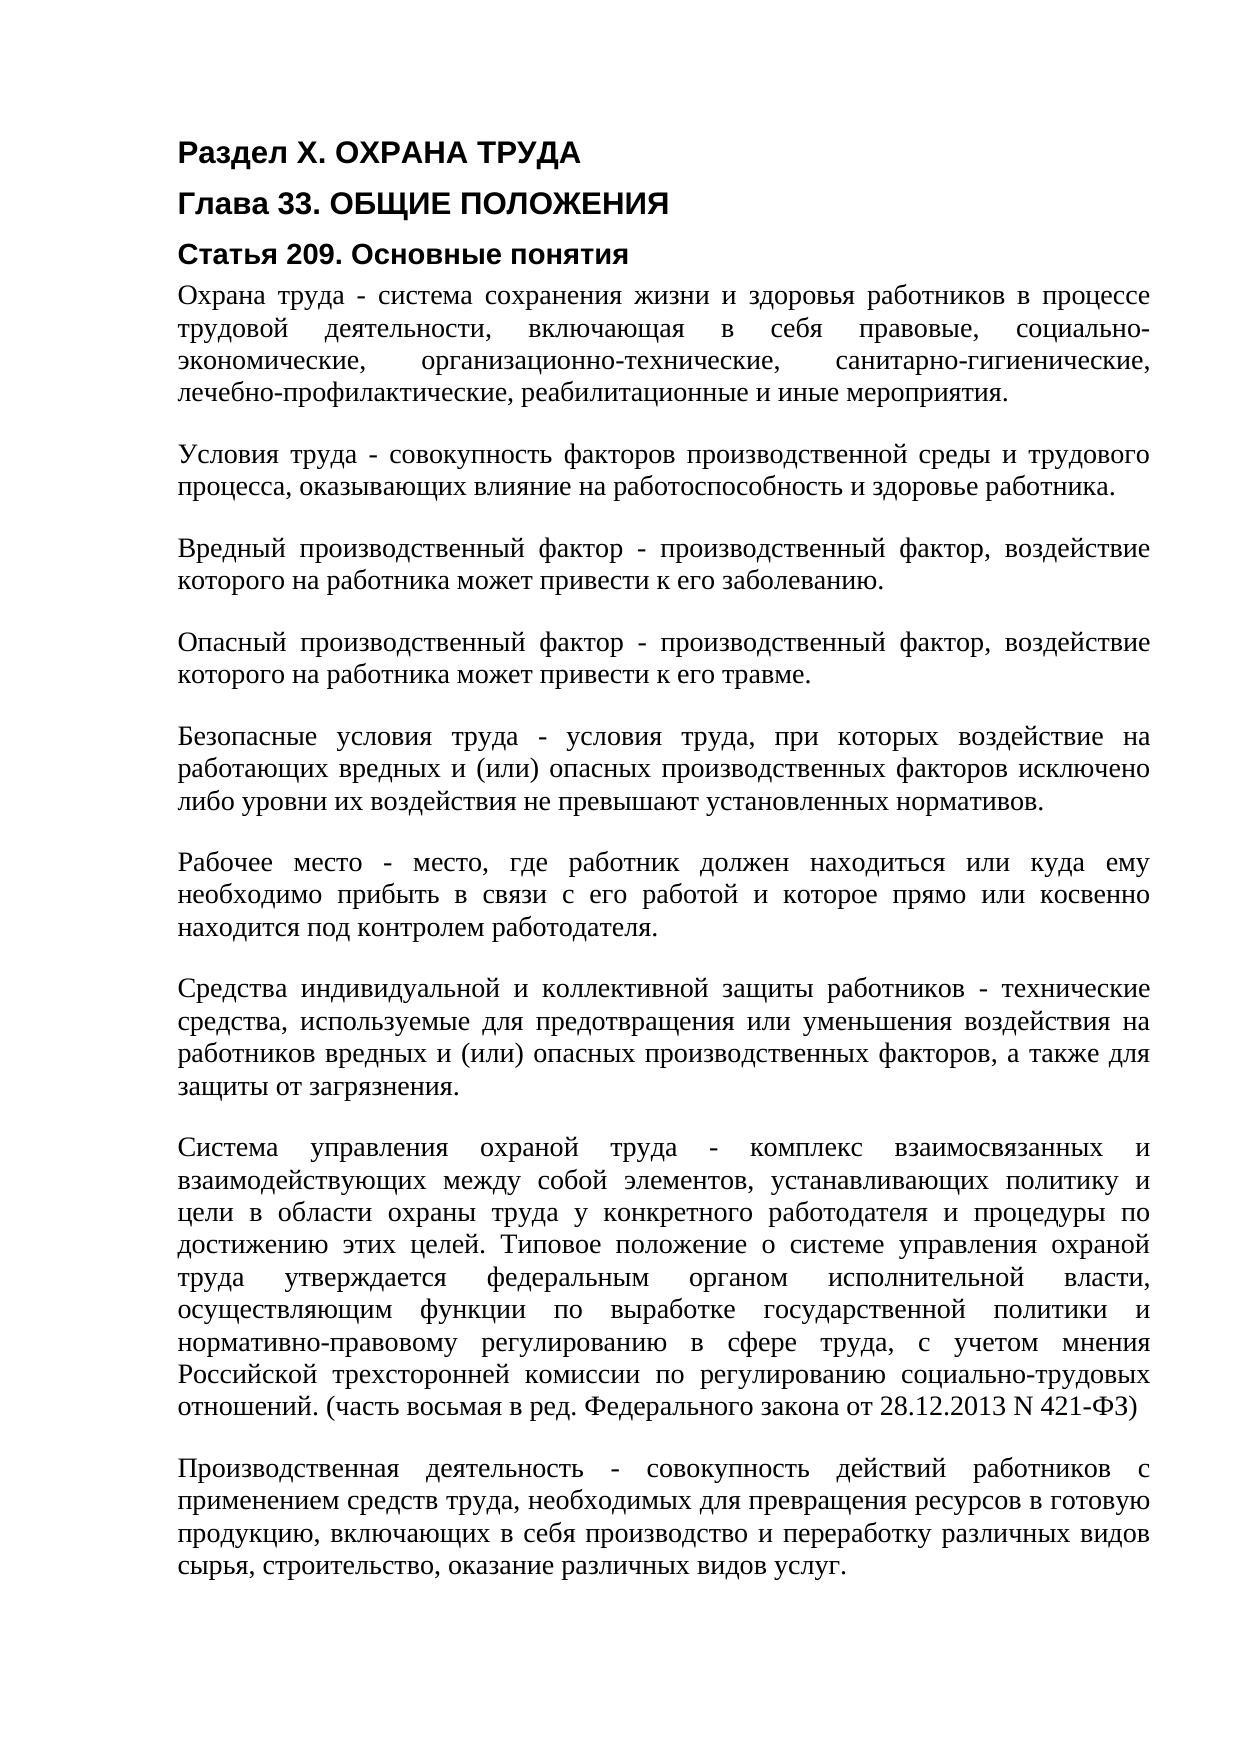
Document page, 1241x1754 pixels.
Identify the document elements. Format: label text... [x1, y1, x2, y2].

text Раздел X. ОХРАНА ТРУДА [177, 134, 1152, 170]
text Средства индивидуальной и коллективной защиты работников - технические средства, используемые для предотвращения или уменьшения воздействия на работников вредных и (или) опасных производственных факторов, а также для защиты от загрязнения. [177, 972, 1152, 1101]
text Рабочее место - место, где работник должен находиться или куда ему необходимо прибыть в связи с его работой и которое прямо или косвенно находится под контролем работодателя. [177, 845, 1152, 942]
text Опасный производственный фактор - производственный фактор, воздействие которого на работника может привести к его травме. [177, 625, 1152, 690]
text Система управления охраной труда - комплекс взаимосвязанных и взаимодействующих между собой элементов, устанавливающих политику и цели в области охраны труда у конкретного работодателя и процедуры по достижению этих целей. Типовое положение о системе управления охраной труда утверждается федеральным органом исполнительной власти, осуществляющим функции по выработке государственной политики и нормативно-правовому регулированию в сфере труда, с учетом мнения Российской трехсторонней комиссии по регулированию социально-трудовых отношений. (часть восьмая в ред. Федерального закона от 28.12.2013 N 421-ФЗ) [177, 1130, 1152, 1422]
text Условия труда - совокупность факторов производственной среды и трудового процесса, оказывающих влияние на работоспособность и здоровье работника. [177, 437, 1152, 502]
text Охрана труда - система сохранения жизни и здоровья работников в процессе трудовой деятельности, включающая в себя правовые, социально-экономические, организационно-технические, санитарно-гигиенические, лечебно-профилактические, реабилитационные и иные мероприятия. [177, 278, 1152, 408]
text Вредный производственный фактор - производственный фактор, воздействие которого на работника может привести к его заболеванию. [177, 531, 1152, 596]
text Безопасные условия труда - условия труда, при которых воздействие на работающих вредных и (или) опасных производственных факторов исключено либо уровни их воздействия не превышают установленных нормативов. [177, 719, 1152, 816]
text Глава 33. ОБЩИЕ ПОЛОЖЕНИЯ [177, 185, 1152, 221]
text Статья 209. Основные понятия [177, 237, 1152, 270]
text Производственная деятельность - совокупность действий работников с применением средств труда, необходимых для превращения ресурсов в готовую продукцию, включающих в себя производство и переработку различных видов сырья, строительство, оказание различных видов услуг. [177, 1451, 1152, 1581]
